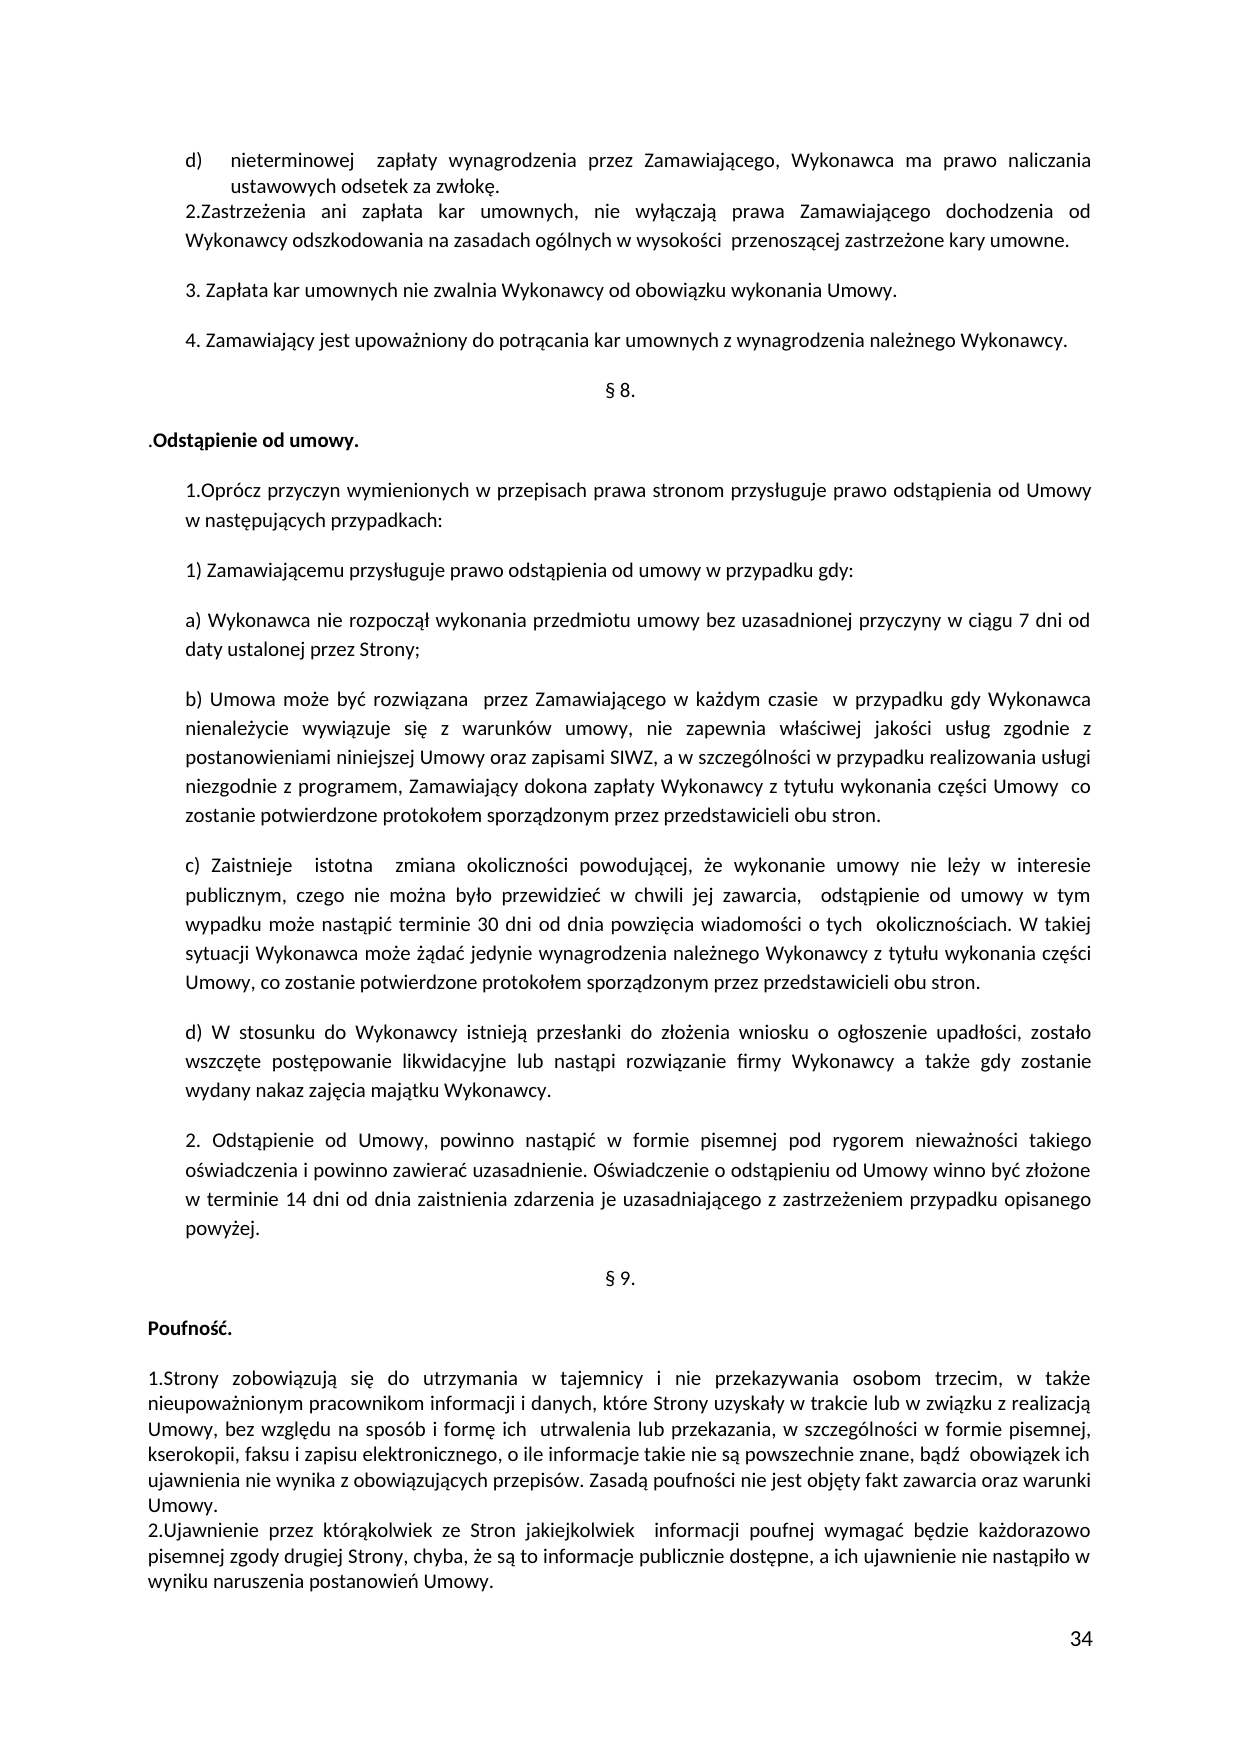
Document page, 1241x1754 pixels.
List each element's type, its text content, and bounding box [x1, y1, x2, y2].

text 4. Zamawiający jest upoważniony do potrącania kar umownych z wynagrodzenia należnego Wykonawcy. [185, 328, 1093, 353]
text a) Wykonawca nie rozpoczął wykonania przedmiotu umowy bez uzasadnionej przyczyny w ciągu 7 dni od daty ustalonej przez Strony; [185, 607, 1093, 661]
text b) Umowa może być rozwiązana przez Zamawiającego w każdym czasie w przypadku gdy Wykonawca nienależycie wywiązuje się z warunków umowy, nie zapewnia właściwej jakości usług zgodnie z postanowieniami niniejszej Umowy oraz zapisami SIWZ, a w szczególności w przypadku realizowania usługi niezgodnie z programem, Zamawiający dokona zapłaty Wykonawcy z tytułu wykonania części Umowy co zostanie potwierdzone protokołem sporządzonym przez przedstawicieli obu stron. [185, 686, 1093, 828]
text d) W stosunku do Wykonawcy istnieją przesłanki do złożenia wniosku o ogłoszenie upadłości, zostało wszczęte postępowanie likwidacyjne lub nastąpi rozwiązanie firmy Wykonawcy a także gdy zostanie wydany nakaz zajęcia majątku Wykonawcy. [185, 1019, 1093, 1103]
text 2.Ujawnienie przez którąkolwiek ze Stron jakiejkolwiek informacji poufnej wymagać będzie każdorazowo pisemnej zgody drugiej Strony, chyba, że są to informacje publicznie dostępne, a ich ujawnienie nie nastąpiło w wyniku naruszenia postanowień Umowy. [148, 1518, 1093, 1594]
text c) Zaistnieje istotna zmiana okoliczności powodującej, że wykonanie umowy nie leży w interesie publicznym, czego nie można było przewidzieć w chwili jej zawarcia, odstąpienie od umowy w tym wypadku może nastąpić terminie 30 dni od dnia powzięcia wiadomości o tych okolicznościach. W takiej sytuacji Wykonawca może żądać jedynie wynagrodzenia należnego Wykonawcy z tytułu wykonania części Umowy, co zostanie potwierdzone protokołem sporządzonym przez przedstawicieli obu stron. [185, 853, 1093, 995]
text 1) Zamawiającemu przysługuje prawo odstąpienia od umowy w przypadku gdy: [185, 557, 1093, 582]
text Poufność. [148, 1315, 1093, 1341]
text § 9. [148, 1265, 1093, 1291]
text 2.Zastrzeżenia ani zapłata kar umownych, nie wyłączają prawa Zamawiającego dochodzenia od Wykonawcy odszkodowania na zasadach ogólnych w wysokości przenoszącej zastrzeżone kary umowne. [185, 198, 1093, 253]
text 1.Oprócz przyczyn wymienionych w przepisach prawa stronom przysługuje prawo odstąpienia od Umowy w następujących przypadkach: [185, 478, 1093, 532]
text .Odstąpienie od umowy. [148, 428, 1093, 453]
text 3. Zapłata kar umownych nie zwalnia Wykonawcy od obowiązku wykonania Umowy. [185, 278, 1093, 303]
text § 8. [148, 378, 1093, 403]
text 2. Odstąpienie od Umowy, powinno nastąpić w formie pisemnej pod rygorem nieważności takiego oświadczenia i powinno zawierać uzasadnienie. Oświadczenie o odstąpieniu od Umowy winno być złożone w terminie 14 dni od dnia zaistnienia zdarzenia je uzasadniającego z zastrzeżeniem przypadku opisanego powyżej. [185, 1128, 1093, 1241]
list nieterminowej zapłaty wynagrodzenia przez Zamawiającego, Wykonawca ma prawo naliczania ustawowych odsetek za zwłokę. [185, 148, 1093, 198]
text 1.Strony zobowiązują się do utrzymania w tajemnicy i nie przekazywania osobom trzecim, w także nieupoważnionym pracownikom informacji i danych, które Strony uzyskały w trakcie lub w związku z realizacją Umowy, bez względu na sposób i formę ich utrwalenia lub przekazania, w szczególności w formie pisemnej, kserokopii, faksu i zapisu elektronicznego, o ile informacje takie nie są powszechnie znane, bądź obowiązek ich ujawnienia nie wynika z obowiązujących przepisów. Zasadą poufności nie jest objęty fakt zawarcia oraz warunki Umowy. [148, 1365, 1093, 1518]
